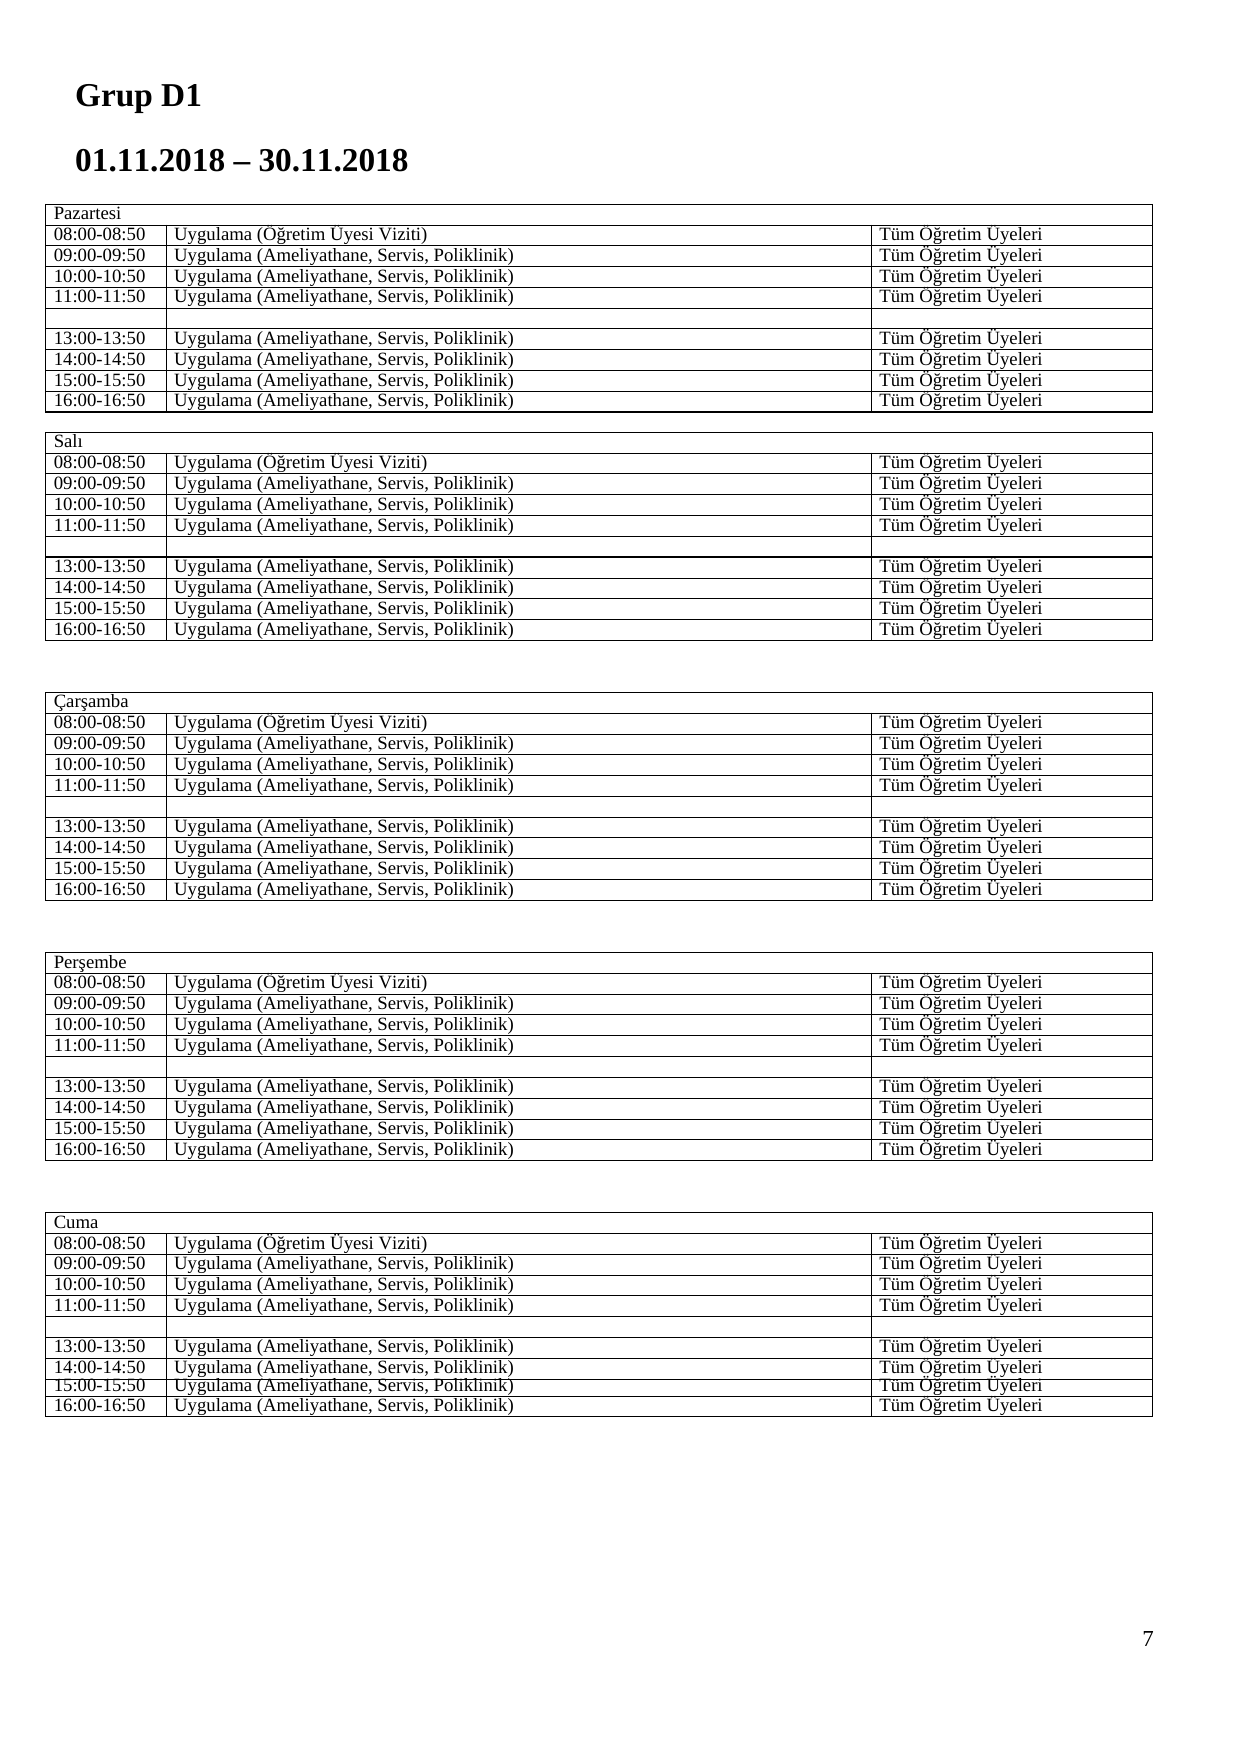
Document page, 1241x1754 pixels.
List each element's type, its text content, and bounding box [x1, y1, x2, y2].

table_cell Tüm Öğretim Üyeleri [872, 371, 1152, 391]
table_cell Uygulama (Öğretim Üyesi Viziti) [167, 454, 871, 473]
table_cell Tüm Öğretim Üyeleri [872, 776, 1152, 796]
table_cell Tüm Öğretim Üyeleri [872, 1120, 1152, 1139]
table_cell Tüm Öğretim Üyeleri [872, 1296, 1152, 1316]
table_cell 13:00-13:50 [46, 558, 166, 577]
table_cell Tüm Öğretim Üyeleri [872, 454, 1152, 473]
table_cell Tüm Öğretim Üyeleri [872, 1036, 1152, 1056]
table_cell [167, 1317, 871, 1337]
table_cell Tüm Öğretim Üyeleri [872, 350, 1152, 370]
table_cell 08:00-08:50 [46, 454, 166, 473]
table_cell 08:00-08:50 [46, 974, 166, 994]
table_cell [167, 1057, 871, 1077]
table_cell Tüm Öğretim Üyeleri [872, 1276, 1152, 1295]
table_cell 15:00-15:50 [46, 599, 166, 619]
table_header Cuma [46, 1213, 1152, 1233]
table_cell Uygulama (Ameliyathane, Servis, Poliklinik) [167, 776, 871, 796]
table_cell 14:00-14:50 [46, 1359, 166, 1378]
table_cell [167, 797, 871, 817]
table_cell 14:00-14:50 [46, 350, 166, 370]
table_cell Tüm Öğretim Üyeleri [872, 226, 1152, 245]
table_cell Uygulama (Ameliyathane, Servis, Poliklinik) [167, 1078, 871, 1097]
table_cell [167, 267, 871, 287]
table_cell Uygulama (Ameliyathane, Servis, Poliklinik) [167, 474, 871, 494]
table_cell Tüm Öğretim Üyeleri [872, 818, 1152, 837]
table_cell 08:00-08:50 [46, 1234, 166, 1254]
table_cell Tüm Öğretim Üyeleri [872, 246, 1152, 266]
table_header Salı [46, 433, 1152, 453]
table_cell 16:00-16:50 [46, 880, 166, 900]
table_cell Uygulama (Öğretim Üyesi Viziti) [167, 714, 871, 733]
table_cell Tüm Öğretim Üyeleri [872, 1015, 1152, 1035]
table_cell 15:00-15:50 [46, 1380, 166, 1396]
table_cell Uygulama (Ameliyathane, Servis, Poliklinik) [167, 599, 871, 619]
table_cell Uygulama (Ameliyathane, Servis, Poliklinik) [167, 1338, 871, 1358]
table_cell Tüm Öğretim Üyeleri [872, 1380, 1152, 1396]
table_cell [167, 246, 871, 266]
table_cell 09:00-09:50 [46, 1255, 166, 1275]
table_cell 15:00-15:50 [46, 371, 166, 391]
table_cell Tüm Öğretim Üyeleri [872, 474, 1152, 494]
table_cell Uygulama (Ameliyathane, Servis, Poliklinik) [167, 818, 871, 837]
table_cell Uygulama (Ameliyathane, Servis, Poliklinik) [167, 371, 871, 391]
table_cell Uygulama (Ameliyathane, Servis, Poliklinik) [167, 1015, 871, 1035]
table_cell Tüm Öğretim Üyeleri [872, 392, 1152, 411]
table_cell Uygulama (Ameliyathane, Servis, Poliklinik) [167, 1296, 871, 1316]
table_cell Uygulama (Öğretim Üyesi Viziti) [167, 974, 871, 994]
table_cell 15:00-15:50 [46, 1120, 166, 1139]
table_cell Tüm Öğretim Üyeleri [872, 714, 1152, 733]
table_cell Tüm Öğretim Üyeleri [872, 579, 1152, 598]
table_cell Tüm Öğretim Üyeleri [872, 599, 1152, 619]
table_cell [872, 1057, 1152, 1077]
table_cell Uygulama (Ameliyathane, Servis, Poliklinik) [167, 579, 871, 598]
table_cell Uygulama (Ameliyathane, Servis, Poliklinik) [167, 755, 871, 775]
table_cell Tüm Öğretim Üyeleri [872, 735, 1152, 754]
table_cell Uygulama (Ameliyathane, Servis, Poliklinik) [167, 1120, 871, 1139]
table_cell 11:00-11:50 [46, 288, 166, 308]
table_cell [872, 537, 1152, 556]
table_cell 15:00-15:50 [46, 859, 166, 879]
table_cell Uygulama (Ameliyathane, Servis, Poliklinik) [167, 880, 871, 900]
table_cell [46, 1057, 166, 1077]
table_cell Uygulama (Ameliyathane, Servis, Poliklinik) [167, 859, 871, 879]
table_cell Uygulama (Ameliyathane, Servis, Poliklinik) [167, 558, 871, 577]
table_cell Tüm Öğretim Üyeleri [872, 995, 1152, 1014]
table_cell Tüm Öğretim Üyeleri [872, 620, 1152, 639]
table_cell Tüm Öğretim Üyeleri [872, 1234, 1152, 1254]
table_cell 11:00-11:50 [46, 1036, 166, 1056]
table_cell Uygulama (Ameliyathane, Servis, Poliklinik) [167, 495, 871, 515]
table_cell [167, 1397, 871, 1416]
table_cell 10:00-10:50 [46, 495, 166, 515]
table_cell [167, 309, 871, 328]
table_cell [872, 1317, 1152, 1337]
table_cell Tüm Öğretim Üyeleri [872, 880, 1152, 900]
table_cell 13:00-13:50 [46, 329, 166, 349]
table_cell Tüm Öğretim Üyeleri [872, 1140, 1152, 1160]
table_cell Uygulama (Öğretim Üyesi Viziti) [167, 226, 871, 245]
table_cell 09:00-09:50 [46, 995, 166, 1014]
table_cell Tüm Öğretim Üyeleri [872, 755, 1152, 775]
table_cell Uygulama (Ameliyathane, Servis, Poliklinik) [167, 1276, 871, 1295]
table_cell 08:00-08:50 [46, 226, 166, 245]
table_cell Uygulama (Ameliyathane, Servis, Poliklinik) [167, 329, 871, 349]
table_cell Tüm Öğretim Üyeleri [872, 1338, 1152, 1358]
table_cell 11:00-11:50 [46, 776, 166, 796]
table_cell 11:00-11:50 [46, 516, 166, 536]
table_cell 09:00-09:50 [46, 246, 166, 266]
table_cell 16:00-16:50 [46, 392, 166, 411]
table_cell 13:00-13:50 [46, 818, 166, 837]
table_cell Uygulama (Ameliyathane, Servis, Poliklinik) [167, 288, 871, 308]
table_cell Tüm Öğretim Üyeleri [872, 329, 1152, 349]
table_cell Uygulama (Ameliyathane, Servis, Poliklinik) [167, 1036, 871, 1056]
table_cell 08:00-08:50 [46, 714, 166, 733]
table_cell Tüm Öğretim Üyeleri [872, 1099, 1152, 1118]
table_cell Uygulama (Ameliyathane, Servis, Poliklinik) [167, 350, 871, 370]
table_cell Uygulama (Ameliyathane, Servis, Poliklinik) [167, 838, 871, 858]
table_cell Tüm Öğretim Üyeleri [872, 558, 1152, 577]
table_cell [46, 537, 166, 556]
table_cell Tüm Öğretim Üyeleri [872, 495, 1152, 515]
table_cell 14:00-14:50 [46, 838, 166, 858]
table_cell Tüm Öğretim Üyeleri [872, 288, 1152, 308]
table_cell Uygulama (Ameliyathane, Servis, Poliklinik) [167, 516, 871, 536]
table_header Perşembe [46, 953, 1152, 973]
table_cell Tüm Öğretim Üyeleri [872, 1078, 1152, 1097]
table_cell Tüm Öğretim Üyeleri [872, 516, 1152, 536]
table_cell 16:00-16:50 [46, 1140, 166, 1160]
table_cell [46, 1317, 166, 1337]
table_cell [46, 797, 166, 817]
table_cell [46, 309, 166, 328]
table_header Çarşamba [46, 693, 1152, 713]
table_cell 11:00-11:50 [46, 1296, 166, 1316]
table_cell 14:00-14:50 [46, 1099, 166, 1118]
table_cell Uygulama (Öğretim Üyesi Viziti) [167, 1234, 871, 1254]
table_cell Tüm Öğretim Üyeleri [872, 1397, 1152, 1416]
table_cell 10:00-10:50 [46, 755, 166, 775]
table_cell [167, 1359, 871, 1378]
table_cell Uygulama (Ameliyathane, Servis, Poliklinik) [167, 392, 871, 411]
table_cell [872, 309, 1152, 328]
table_cell 10:00-10:50 [46, 1276, 166, 1295]
table_cell 10:00-10:50 [46, 1015, 166, 1035]
table_cell Tüm Öğretim Üyeleri [872, 859, 1152, 879]
table_cell Uygulama (Ameliyathane, Servis, Poliklinik) [167, 735, 871, 754]
table_cell 09:00-09:50 [46, 474, 166, 494]
table_cell 13:00-13:50 [46, 1338, 166, 1358]
table_cell 09:00-09:50 [46, 735, 166, 754]
table_cell [167, 537, 871, 556]
table_cell Uygulama (Ameliyathane, Servis, Poliklinik) [167, 1099, 871, 1118]
table_cell 14:00-14:50 [46, 579, 166, 598]
table_cell Uygulama (Ameliyathane, Servis, Poliklinik) [167, 995, 871, 1014]
table_cell Tüm Öğretim Üyeleri [872, 838, 1152, 858]
table_cell [872, 797, 1152, 817]
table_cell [167, 1380, 871, 1396]
table_header Pazartesi [46, 205, 1152, 224]
table_cell 16:00-16:50 [46, 620, 166, 639]
table_cell 16:00-16:50 [46, 1397, 166, 1416]
table_cell Tüm Öğretim Üyeleri [872, 1359, 1152, 1378]
table_cell Tüm Öğretim Üyeleri [872, 267, 1152, 287]
table_cell Uygulama (Ameliyathane, Servis, Poliklinik) [167, 1140, 871, 1160]
table_cell Tüm Öğretim Üyeleri [872, 974, 1152, 994]
table_cell 10:00-10:50 [46, 267, 166, 287]
table_cell 13:00-13:50 [46, 1078, 166, 1097]
table_cell Uygulama (Ameliyathane, Servis, Poliklinik) [167, 620, 871, 639]
table_cell Tüm Öğretim Üyeleri [872, 1255, 1152, 1275]
table_cell Uygulama (Ameliyathane, Servis, Poliklinik) [167, 1255, 871, 1275]
